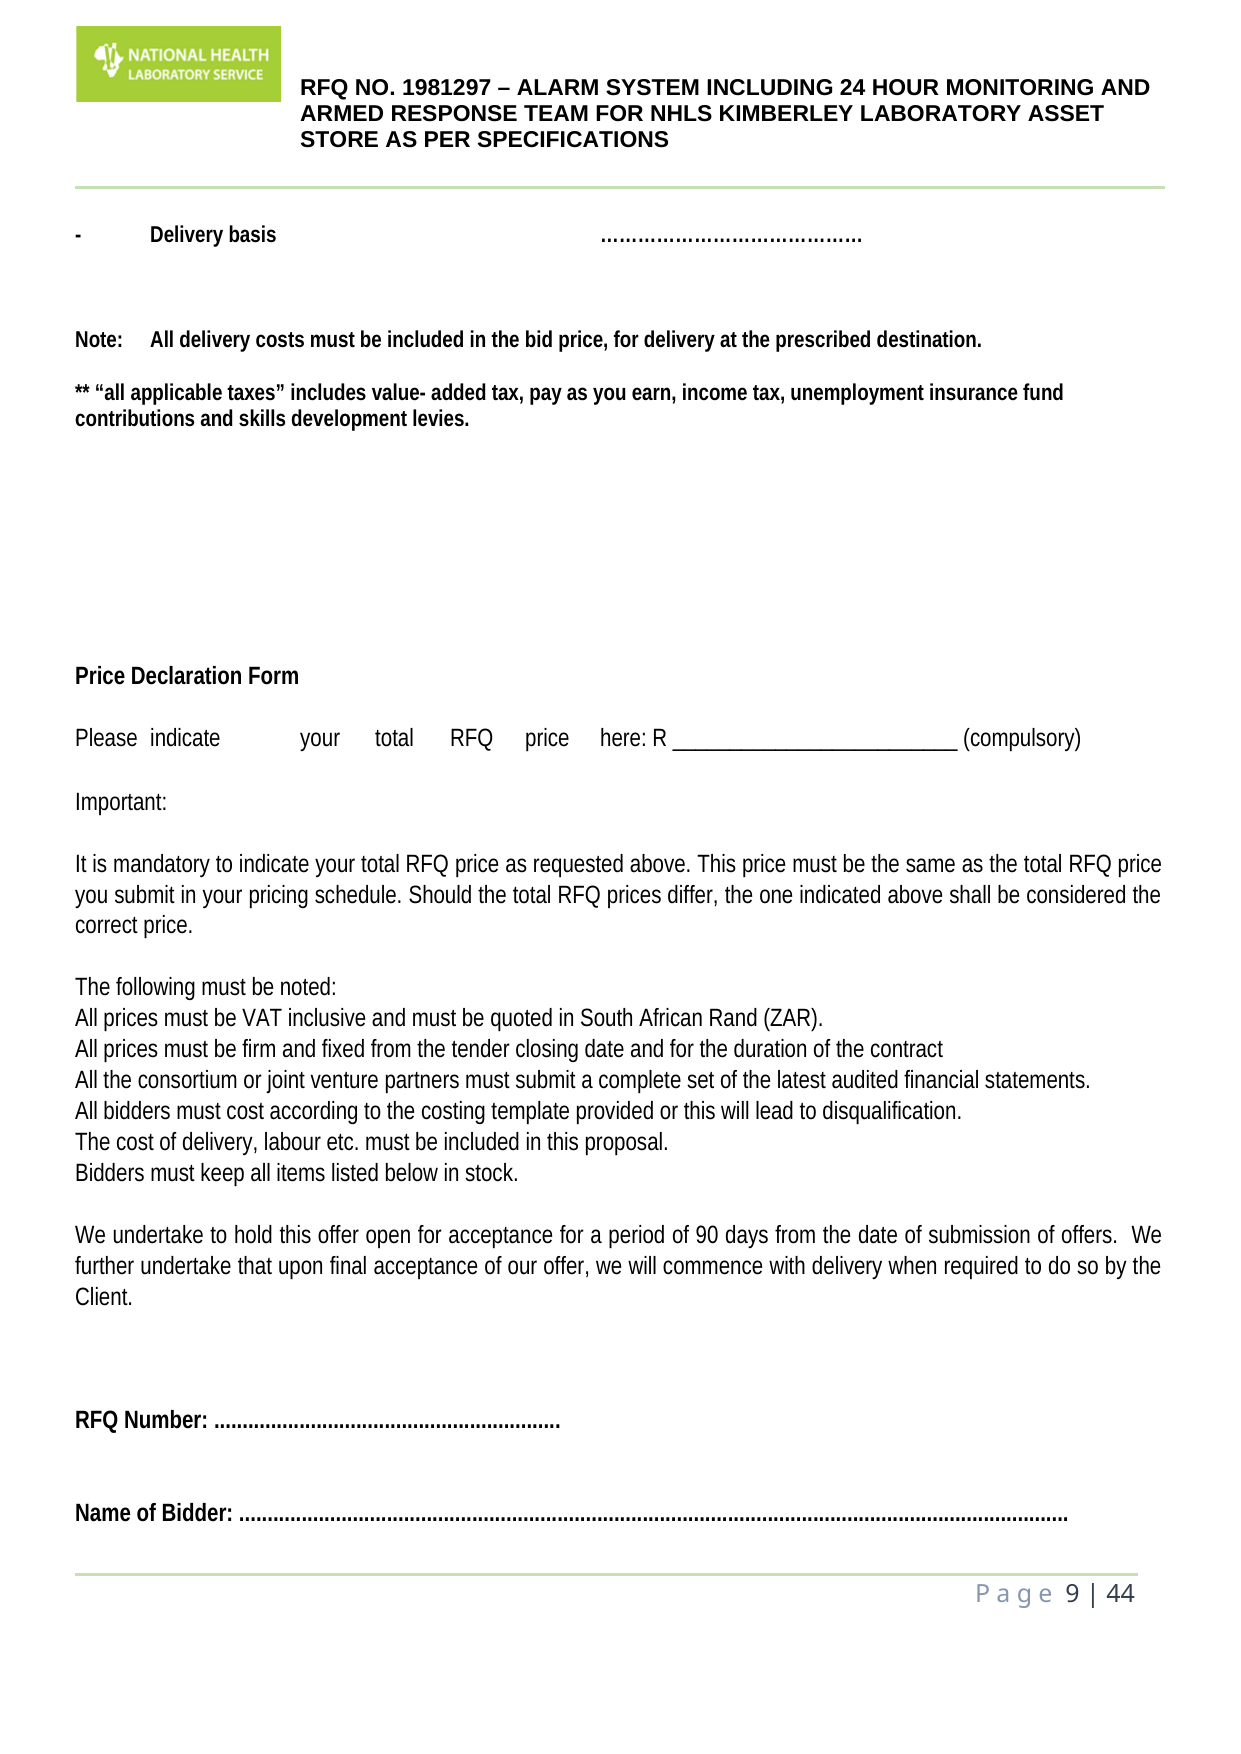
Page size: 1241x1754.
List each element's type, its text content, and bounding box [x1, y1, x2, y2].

text It is mandatory to indicate your total RFQ price as requested above. This price must be the same as the total RFQ price you submit in your pricing schedule. Should the total RFQ prices differ, the one indicated above shall be considered the correct price. [75, 849, 1165, 939]
text RFQ Number: ............................................................. [75, 1406, 1165, 1434]
text The cost of delivery, labour etc. must be included in this proposal. [75, 1127, 1165, 1156]
list Delivery basis …………………………………… [75, 221, 1165, 247]
text All bidders must cost according to the costing template provided or this will lead to disqualification. [75, 1096, 1165, 1125]
text Price Declaration Form [75, 661, 1165, 690]
text The following must be noted: [75, 972, 1165, 1001]
text All prices must be VAT inclusive and must be quoted in South African Rand (ZAR). [75, 1003, 1165, 1032]
picture [75, 26, 282, 102]
text All prices must be firm and fixed from the tender closing date and for the duration of the contract [75, 1034, 1165, 1063]
text Note: All delivery costs must be included in the bid price, for delivery at the prescribed destination. [75, 326, 1165, 352]
text All the consortium or joint venture partners must submit a complete set of the latest audited financial statements. [75, 1065, 1165, 1094]
text ** “all applicable taxes” includes value- added tax, pay as you earn, income tax, unemployment insurance fund contributions and skills development levies. [75, 379, 1165, 431]
text Name of Bidder: .................................................................................................................................................. [75, 1498, 1165, 1527]
text Important: [75, 787, 1165, 815]
text Please indicate your total RFQ price here: R _________________________ (compulsory) [75, 723, 1165, 752]
text Bidders must keep all items listed below in stock. [75, 1158, 1165, 1187]
text We undertake to hold this offer open for acceptance for a period of 90 days from the date of submission of offers. We further undertake that upon final acceptance of our offer, we will commence with delivery when required to do so by the Client. [75, 1220, 1165, 1310]
